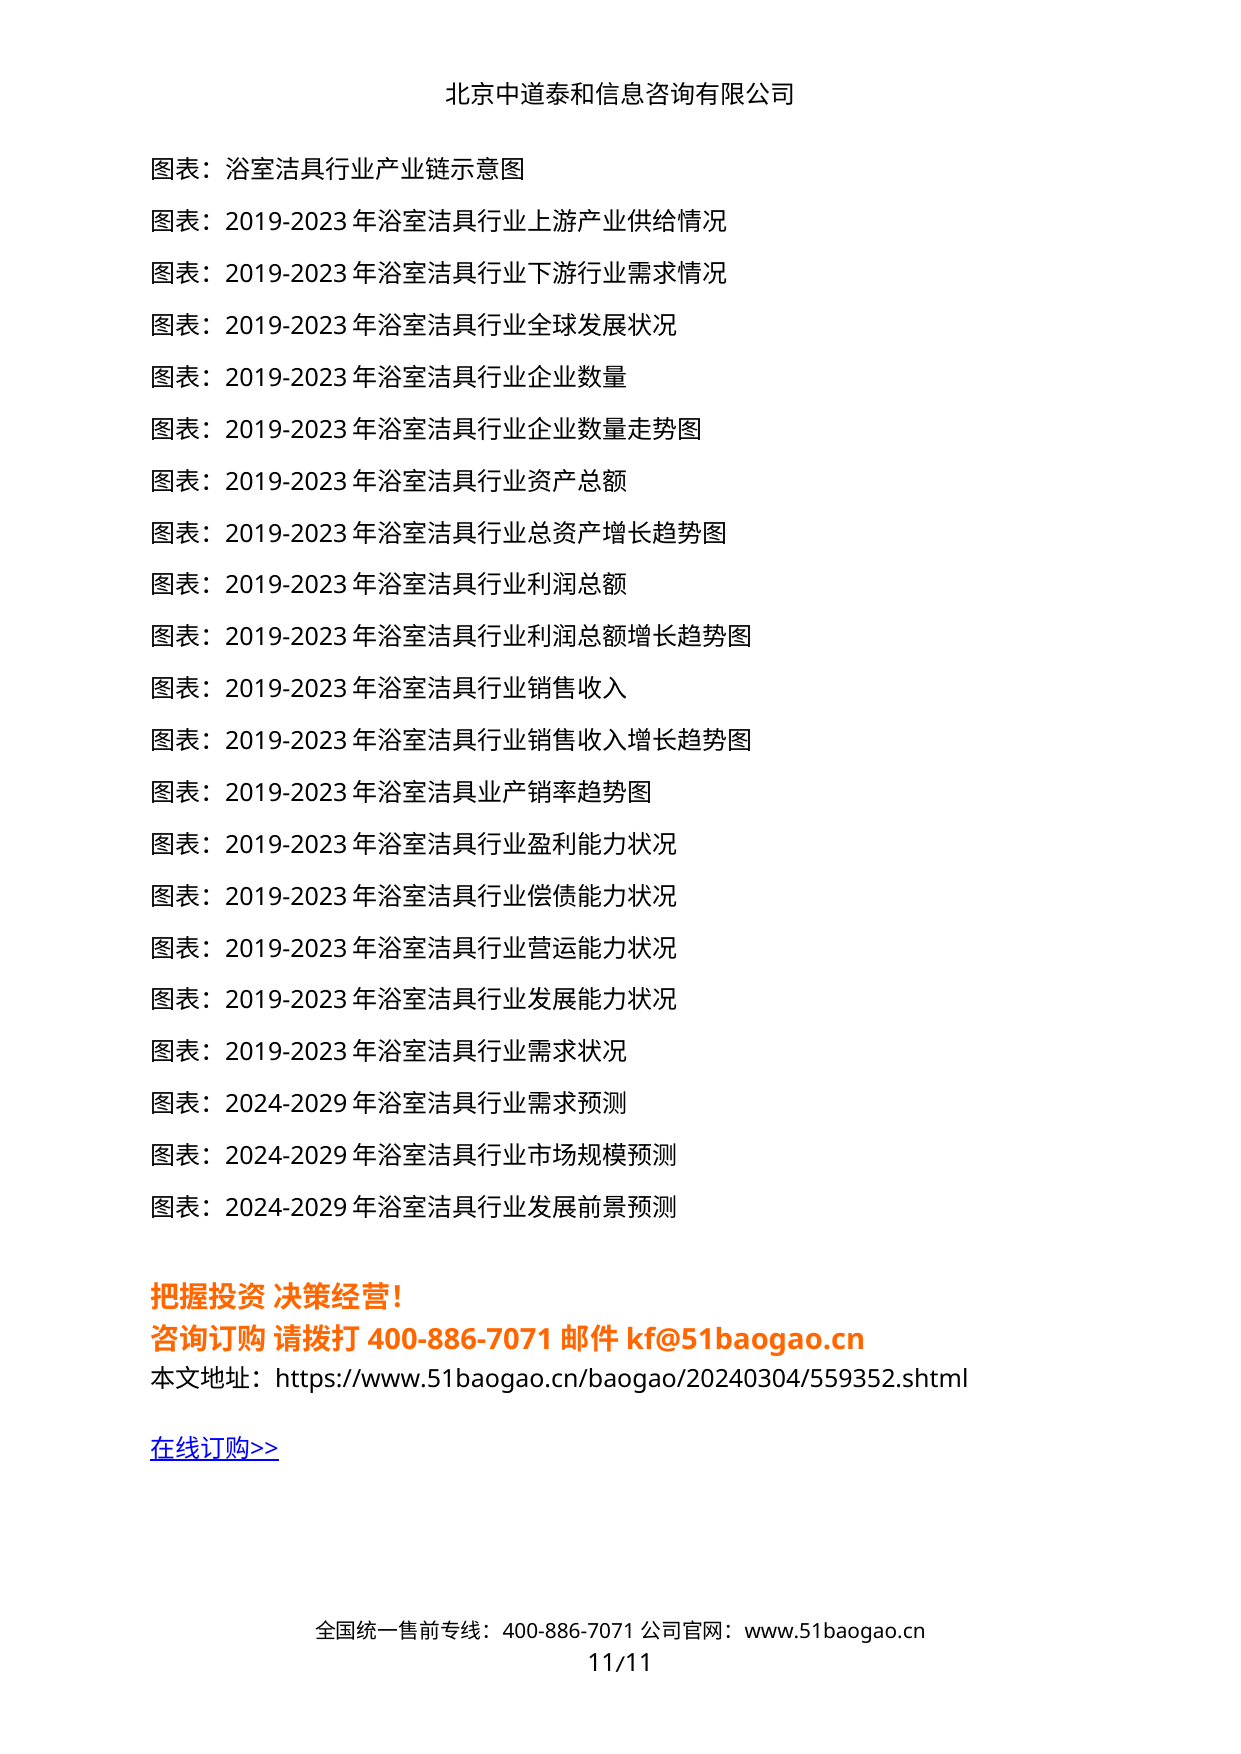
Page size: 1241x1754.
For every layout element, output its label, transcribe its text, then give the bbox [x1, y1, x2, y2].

text 图表：2019-2023年浴室洁具行业上游产业供给情况 [150, 202, 1090, 238]
text 把握投资 决策经营！咨询订购 请拨打 400-886-7071 邮件 kf@51baogao.cn本文地址：https://www.51baogao.cn/baogao/20240304/559352.shtml [150, 1239, 1090, 1394]
text 图表：浴室洁具行业产业链示意图 [150, 150, 1090, 186]
text 图表：2019-2023年浴室洁具行业发展能力状况 [150, 980, 1090, 1016]
text 图表：2019-2023年浴室洁具行业企业数量 [150, 357, 1090, 394]
text 在线订购>> [150, 1394, 1090, 1465]
text 图表：2019-2023年浴室洁具行业资产总额 [150, 461, 1090, 497]
text 图表：2019-2023年浴室洁具行业盈利能力状况 [150, 824, 1090, 861]
text 图表：2024-2029年浴室洁具行业发展前景预测 [150, 1187, 1090, 1224]
text 图表：2019-2023年浴室洁具行业利润总额 [150, 565, 1090, 601]
text 图表：2019-2023年浴室洁具行业总资产增长趋势图 [150, 513, 1090, 549]
text 图表：2019-2023年浴室洁具行业企业数量走势图 [150, 409, 1090, 446]
text 图表：2019-2023年浴室洁具行业需求状况 [150, 1032, 1090, 1068]
text 图表：2019-2023年浴室洁具行业销售收入增长趋势图 [150, 721, 1090, 757]
text 图表：2024-2029年浴室洁具行业市场规模预测 [150, 1136, 1090, 1172]
text 图表：2019-2023年浴室洁具行业利润总额增长趋势图 [150, 617, 1090, 653]
text 图表：2019-2023年浴室洁具行业偿债能力状况 [150, 876, 1090, 912]
text 图表：2019-2023年浴室洁具行业全球发展状况 [150, 306, 1090, 342]
text 图表：2019-2023年浴室洁具业产销率趋势图 [150, 772, 1090, 809]
text 图表：2024-2029年浴室洁具行业需求预测 [150, 1084, 1090, 1120]
text 图表：2019-2023年浴室洁具行业下游行业需求情况 [150, 254, 1090, 290]
text 图表：2019-2023年浴室洁具行业营运能力状况 [150, 928, 1090, 964]
text 图表：2019-2023年浴室洁具行业销售收入 [150, 669, 1090, 705]
